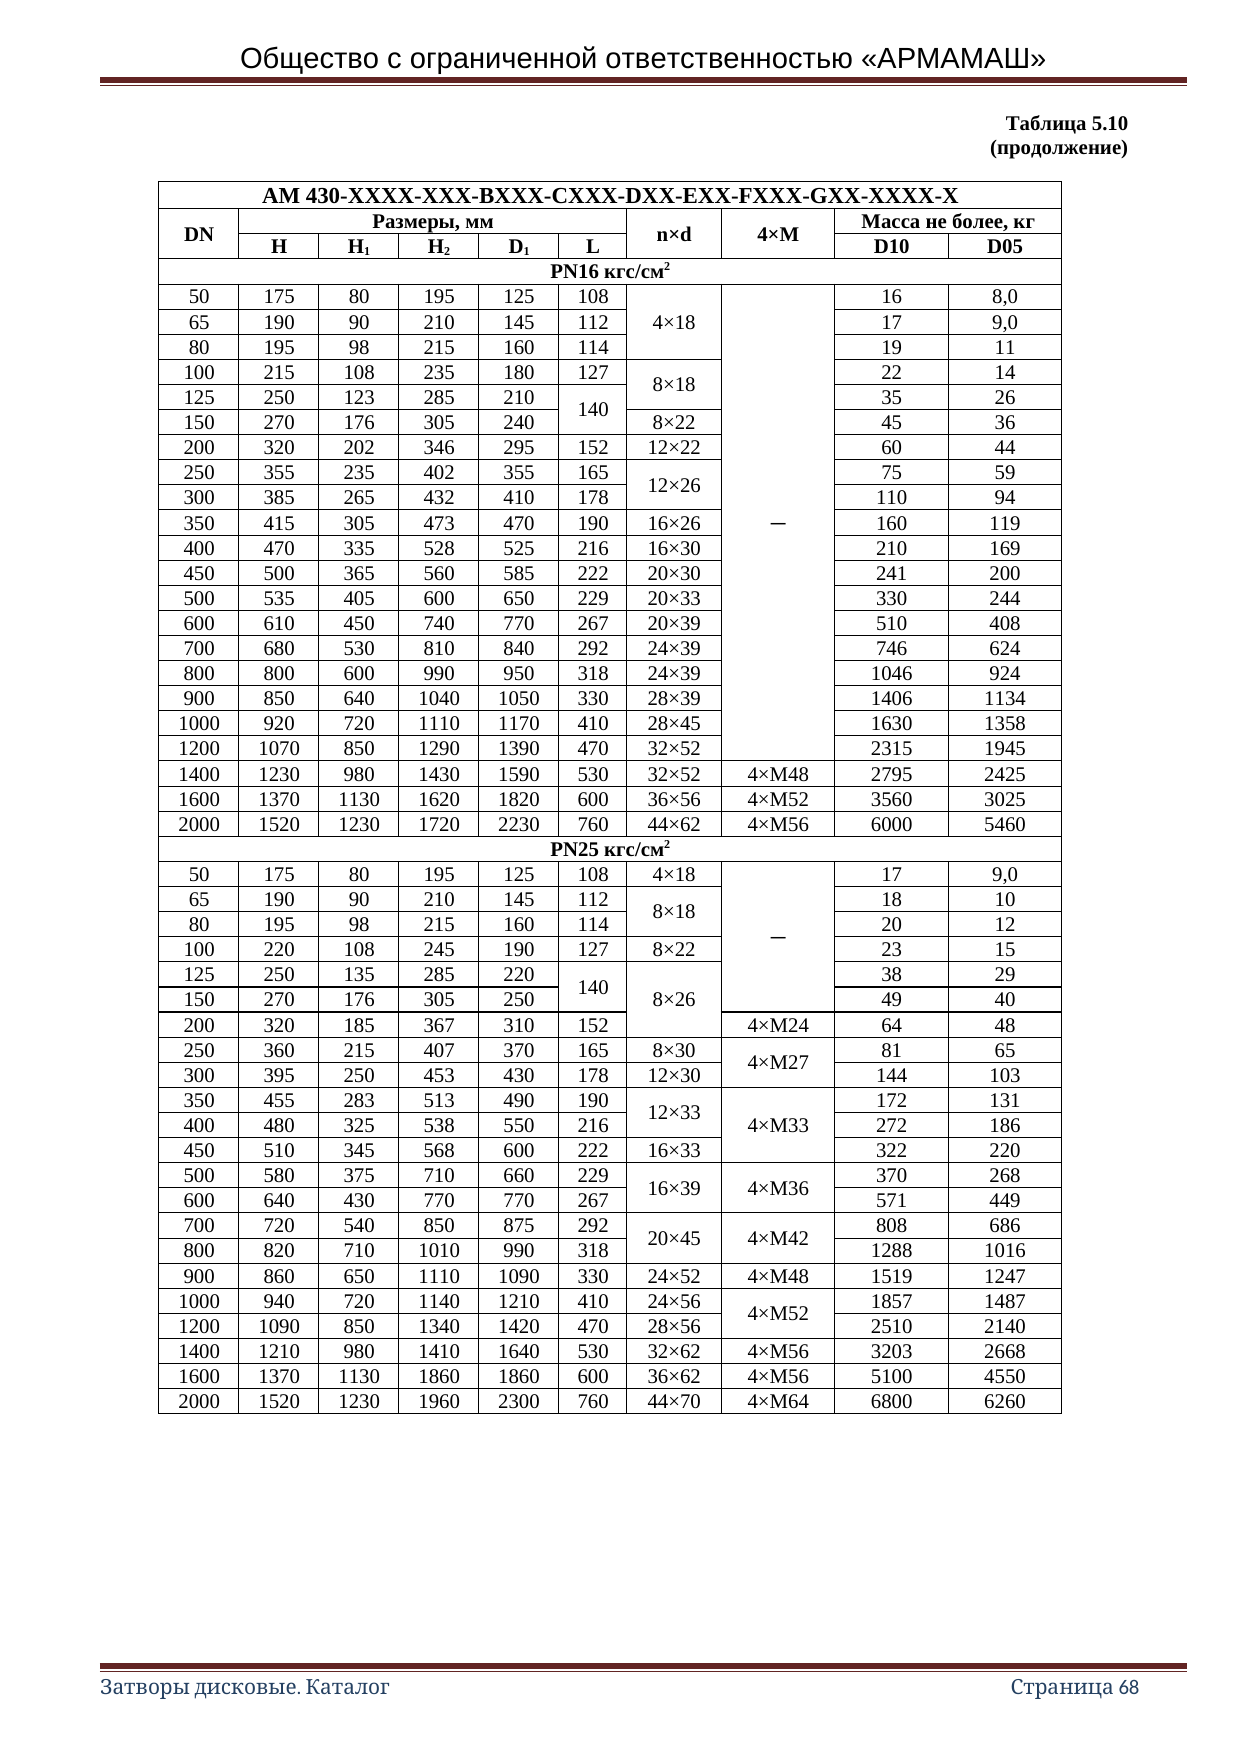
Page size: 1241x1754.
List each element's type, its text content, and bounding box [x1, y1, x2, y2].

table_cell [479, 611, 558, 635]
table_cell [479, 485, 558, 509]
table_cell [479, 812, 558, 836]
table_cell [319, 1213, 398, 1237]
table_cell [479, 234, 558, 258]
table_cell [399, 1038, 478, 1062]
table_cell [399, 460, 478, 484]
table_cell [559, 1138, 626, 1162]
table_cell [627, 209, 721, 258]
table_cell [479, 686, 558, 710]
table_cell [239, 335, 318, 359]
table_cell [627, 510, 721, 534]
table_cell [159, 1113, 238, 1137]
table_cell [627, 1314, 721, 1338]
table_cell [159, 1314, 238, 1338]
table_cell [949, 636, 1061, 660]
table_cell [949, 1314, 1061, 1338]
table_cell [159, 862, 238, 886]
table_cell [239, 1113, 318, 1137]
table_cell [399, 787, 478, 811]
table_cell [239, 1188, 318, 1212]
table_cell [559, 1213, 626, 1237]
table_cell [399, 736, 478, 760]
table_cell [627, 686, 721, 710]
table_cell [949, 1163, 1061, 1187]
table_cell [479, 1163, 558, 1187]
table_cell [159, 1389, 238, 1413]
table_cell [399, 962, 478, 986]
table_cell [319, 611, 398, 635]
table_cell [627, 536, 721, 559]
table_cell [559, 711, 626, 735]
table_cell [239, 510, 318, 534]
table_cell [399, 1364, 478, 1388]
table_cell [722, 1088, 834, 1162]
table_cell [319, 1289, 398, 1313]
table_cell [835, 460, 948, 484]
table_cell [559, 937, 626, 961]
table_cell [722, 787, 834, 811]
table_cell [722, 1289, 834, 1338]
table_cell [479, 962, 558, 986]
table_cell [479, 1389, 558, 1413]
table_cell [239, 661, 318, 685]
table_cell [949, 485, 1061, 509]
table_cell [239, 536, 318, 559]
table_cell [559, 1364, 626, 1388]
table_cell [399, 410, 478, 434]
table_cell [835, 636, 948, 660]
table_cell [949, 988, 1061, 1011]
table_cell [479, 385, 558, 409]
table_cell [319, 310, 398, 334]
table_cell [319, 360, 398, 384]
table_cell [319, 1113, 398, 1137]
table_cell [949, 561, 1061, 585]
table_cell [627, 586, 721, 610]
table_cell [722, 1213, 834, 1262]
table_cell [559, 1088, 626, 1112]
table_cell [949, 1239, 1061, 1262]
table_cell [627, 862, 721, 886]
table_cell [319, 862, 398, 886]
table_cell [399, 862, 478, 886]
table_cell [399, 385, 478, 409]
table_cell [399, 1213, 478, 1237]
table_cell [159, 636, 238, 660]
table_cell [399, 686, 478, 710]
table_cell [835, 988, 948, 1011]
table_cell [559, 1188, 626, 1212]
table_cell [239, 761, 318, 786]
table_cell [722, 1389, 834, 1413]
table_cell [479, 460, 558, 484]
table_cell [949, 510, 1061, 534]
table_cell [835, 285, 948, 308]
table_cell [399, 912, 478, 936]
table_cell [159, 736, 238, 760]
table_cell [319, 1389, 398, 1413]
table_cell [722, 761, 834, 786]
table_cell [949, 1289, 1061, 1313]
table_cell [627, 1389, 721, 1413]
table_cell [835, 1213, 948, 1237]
text Таблица 5.10 [100, 111, 1128, 135]
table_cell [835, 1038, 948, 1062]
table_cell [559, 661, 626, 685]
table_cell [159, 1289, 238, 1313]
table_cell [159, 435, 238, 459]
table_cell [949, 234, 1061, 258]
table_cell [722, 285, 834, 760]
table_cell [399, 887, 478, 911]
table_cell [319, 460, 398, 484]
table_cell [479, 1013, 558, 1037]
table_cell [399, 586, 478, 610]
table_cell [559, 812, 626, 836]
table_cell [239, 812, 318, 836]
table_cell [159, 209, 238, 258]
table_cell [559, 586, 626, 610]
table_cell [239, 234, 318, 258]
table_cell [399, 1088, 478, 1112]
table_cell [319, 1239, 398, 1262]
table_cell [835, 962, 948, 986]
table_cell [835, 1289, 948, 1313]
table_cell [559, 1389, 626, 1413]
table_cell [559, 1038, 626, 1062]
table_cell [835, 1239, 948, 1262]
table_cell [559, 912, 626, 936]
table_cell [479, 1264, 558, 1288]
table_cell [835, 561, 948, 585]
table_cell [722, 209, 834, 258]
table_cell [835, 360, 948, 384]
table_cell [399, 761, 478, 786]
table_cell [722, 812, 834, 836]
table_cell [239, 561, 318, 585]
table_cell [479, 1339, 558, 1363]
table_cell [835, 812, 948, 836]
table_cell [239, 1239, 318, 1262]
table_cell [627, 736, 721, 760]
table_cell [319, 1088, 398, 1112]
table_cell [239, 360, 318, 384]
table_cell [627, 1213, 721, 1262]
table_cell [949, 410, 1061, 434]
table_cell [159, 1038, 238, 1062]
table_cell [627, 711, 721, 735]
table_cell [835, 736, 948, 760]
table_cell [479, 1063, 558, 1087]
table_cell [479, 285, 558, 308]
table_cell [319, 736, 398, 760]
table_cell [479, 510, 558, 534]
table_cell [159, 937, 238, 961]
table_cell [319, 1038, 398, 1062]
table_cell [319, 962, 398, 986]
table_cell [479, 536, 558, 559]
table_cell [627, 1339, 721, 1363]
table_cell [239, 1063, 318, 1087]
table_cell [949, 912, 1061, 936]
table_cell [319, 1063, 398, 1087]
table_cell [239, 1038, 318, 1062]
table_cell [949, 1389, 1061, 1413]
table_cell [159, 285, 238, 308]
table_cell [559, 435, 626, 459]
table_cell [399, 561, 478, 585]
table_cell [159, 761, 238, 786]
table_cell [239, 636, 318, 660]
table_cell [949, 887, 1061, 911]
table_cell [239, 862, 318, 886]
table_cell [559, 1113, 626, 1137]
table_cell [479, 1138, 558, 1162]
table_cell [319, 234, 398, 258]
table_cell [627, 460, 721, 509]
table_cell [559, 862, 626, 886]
text (продолжение) [100, 135, 1128, 159]
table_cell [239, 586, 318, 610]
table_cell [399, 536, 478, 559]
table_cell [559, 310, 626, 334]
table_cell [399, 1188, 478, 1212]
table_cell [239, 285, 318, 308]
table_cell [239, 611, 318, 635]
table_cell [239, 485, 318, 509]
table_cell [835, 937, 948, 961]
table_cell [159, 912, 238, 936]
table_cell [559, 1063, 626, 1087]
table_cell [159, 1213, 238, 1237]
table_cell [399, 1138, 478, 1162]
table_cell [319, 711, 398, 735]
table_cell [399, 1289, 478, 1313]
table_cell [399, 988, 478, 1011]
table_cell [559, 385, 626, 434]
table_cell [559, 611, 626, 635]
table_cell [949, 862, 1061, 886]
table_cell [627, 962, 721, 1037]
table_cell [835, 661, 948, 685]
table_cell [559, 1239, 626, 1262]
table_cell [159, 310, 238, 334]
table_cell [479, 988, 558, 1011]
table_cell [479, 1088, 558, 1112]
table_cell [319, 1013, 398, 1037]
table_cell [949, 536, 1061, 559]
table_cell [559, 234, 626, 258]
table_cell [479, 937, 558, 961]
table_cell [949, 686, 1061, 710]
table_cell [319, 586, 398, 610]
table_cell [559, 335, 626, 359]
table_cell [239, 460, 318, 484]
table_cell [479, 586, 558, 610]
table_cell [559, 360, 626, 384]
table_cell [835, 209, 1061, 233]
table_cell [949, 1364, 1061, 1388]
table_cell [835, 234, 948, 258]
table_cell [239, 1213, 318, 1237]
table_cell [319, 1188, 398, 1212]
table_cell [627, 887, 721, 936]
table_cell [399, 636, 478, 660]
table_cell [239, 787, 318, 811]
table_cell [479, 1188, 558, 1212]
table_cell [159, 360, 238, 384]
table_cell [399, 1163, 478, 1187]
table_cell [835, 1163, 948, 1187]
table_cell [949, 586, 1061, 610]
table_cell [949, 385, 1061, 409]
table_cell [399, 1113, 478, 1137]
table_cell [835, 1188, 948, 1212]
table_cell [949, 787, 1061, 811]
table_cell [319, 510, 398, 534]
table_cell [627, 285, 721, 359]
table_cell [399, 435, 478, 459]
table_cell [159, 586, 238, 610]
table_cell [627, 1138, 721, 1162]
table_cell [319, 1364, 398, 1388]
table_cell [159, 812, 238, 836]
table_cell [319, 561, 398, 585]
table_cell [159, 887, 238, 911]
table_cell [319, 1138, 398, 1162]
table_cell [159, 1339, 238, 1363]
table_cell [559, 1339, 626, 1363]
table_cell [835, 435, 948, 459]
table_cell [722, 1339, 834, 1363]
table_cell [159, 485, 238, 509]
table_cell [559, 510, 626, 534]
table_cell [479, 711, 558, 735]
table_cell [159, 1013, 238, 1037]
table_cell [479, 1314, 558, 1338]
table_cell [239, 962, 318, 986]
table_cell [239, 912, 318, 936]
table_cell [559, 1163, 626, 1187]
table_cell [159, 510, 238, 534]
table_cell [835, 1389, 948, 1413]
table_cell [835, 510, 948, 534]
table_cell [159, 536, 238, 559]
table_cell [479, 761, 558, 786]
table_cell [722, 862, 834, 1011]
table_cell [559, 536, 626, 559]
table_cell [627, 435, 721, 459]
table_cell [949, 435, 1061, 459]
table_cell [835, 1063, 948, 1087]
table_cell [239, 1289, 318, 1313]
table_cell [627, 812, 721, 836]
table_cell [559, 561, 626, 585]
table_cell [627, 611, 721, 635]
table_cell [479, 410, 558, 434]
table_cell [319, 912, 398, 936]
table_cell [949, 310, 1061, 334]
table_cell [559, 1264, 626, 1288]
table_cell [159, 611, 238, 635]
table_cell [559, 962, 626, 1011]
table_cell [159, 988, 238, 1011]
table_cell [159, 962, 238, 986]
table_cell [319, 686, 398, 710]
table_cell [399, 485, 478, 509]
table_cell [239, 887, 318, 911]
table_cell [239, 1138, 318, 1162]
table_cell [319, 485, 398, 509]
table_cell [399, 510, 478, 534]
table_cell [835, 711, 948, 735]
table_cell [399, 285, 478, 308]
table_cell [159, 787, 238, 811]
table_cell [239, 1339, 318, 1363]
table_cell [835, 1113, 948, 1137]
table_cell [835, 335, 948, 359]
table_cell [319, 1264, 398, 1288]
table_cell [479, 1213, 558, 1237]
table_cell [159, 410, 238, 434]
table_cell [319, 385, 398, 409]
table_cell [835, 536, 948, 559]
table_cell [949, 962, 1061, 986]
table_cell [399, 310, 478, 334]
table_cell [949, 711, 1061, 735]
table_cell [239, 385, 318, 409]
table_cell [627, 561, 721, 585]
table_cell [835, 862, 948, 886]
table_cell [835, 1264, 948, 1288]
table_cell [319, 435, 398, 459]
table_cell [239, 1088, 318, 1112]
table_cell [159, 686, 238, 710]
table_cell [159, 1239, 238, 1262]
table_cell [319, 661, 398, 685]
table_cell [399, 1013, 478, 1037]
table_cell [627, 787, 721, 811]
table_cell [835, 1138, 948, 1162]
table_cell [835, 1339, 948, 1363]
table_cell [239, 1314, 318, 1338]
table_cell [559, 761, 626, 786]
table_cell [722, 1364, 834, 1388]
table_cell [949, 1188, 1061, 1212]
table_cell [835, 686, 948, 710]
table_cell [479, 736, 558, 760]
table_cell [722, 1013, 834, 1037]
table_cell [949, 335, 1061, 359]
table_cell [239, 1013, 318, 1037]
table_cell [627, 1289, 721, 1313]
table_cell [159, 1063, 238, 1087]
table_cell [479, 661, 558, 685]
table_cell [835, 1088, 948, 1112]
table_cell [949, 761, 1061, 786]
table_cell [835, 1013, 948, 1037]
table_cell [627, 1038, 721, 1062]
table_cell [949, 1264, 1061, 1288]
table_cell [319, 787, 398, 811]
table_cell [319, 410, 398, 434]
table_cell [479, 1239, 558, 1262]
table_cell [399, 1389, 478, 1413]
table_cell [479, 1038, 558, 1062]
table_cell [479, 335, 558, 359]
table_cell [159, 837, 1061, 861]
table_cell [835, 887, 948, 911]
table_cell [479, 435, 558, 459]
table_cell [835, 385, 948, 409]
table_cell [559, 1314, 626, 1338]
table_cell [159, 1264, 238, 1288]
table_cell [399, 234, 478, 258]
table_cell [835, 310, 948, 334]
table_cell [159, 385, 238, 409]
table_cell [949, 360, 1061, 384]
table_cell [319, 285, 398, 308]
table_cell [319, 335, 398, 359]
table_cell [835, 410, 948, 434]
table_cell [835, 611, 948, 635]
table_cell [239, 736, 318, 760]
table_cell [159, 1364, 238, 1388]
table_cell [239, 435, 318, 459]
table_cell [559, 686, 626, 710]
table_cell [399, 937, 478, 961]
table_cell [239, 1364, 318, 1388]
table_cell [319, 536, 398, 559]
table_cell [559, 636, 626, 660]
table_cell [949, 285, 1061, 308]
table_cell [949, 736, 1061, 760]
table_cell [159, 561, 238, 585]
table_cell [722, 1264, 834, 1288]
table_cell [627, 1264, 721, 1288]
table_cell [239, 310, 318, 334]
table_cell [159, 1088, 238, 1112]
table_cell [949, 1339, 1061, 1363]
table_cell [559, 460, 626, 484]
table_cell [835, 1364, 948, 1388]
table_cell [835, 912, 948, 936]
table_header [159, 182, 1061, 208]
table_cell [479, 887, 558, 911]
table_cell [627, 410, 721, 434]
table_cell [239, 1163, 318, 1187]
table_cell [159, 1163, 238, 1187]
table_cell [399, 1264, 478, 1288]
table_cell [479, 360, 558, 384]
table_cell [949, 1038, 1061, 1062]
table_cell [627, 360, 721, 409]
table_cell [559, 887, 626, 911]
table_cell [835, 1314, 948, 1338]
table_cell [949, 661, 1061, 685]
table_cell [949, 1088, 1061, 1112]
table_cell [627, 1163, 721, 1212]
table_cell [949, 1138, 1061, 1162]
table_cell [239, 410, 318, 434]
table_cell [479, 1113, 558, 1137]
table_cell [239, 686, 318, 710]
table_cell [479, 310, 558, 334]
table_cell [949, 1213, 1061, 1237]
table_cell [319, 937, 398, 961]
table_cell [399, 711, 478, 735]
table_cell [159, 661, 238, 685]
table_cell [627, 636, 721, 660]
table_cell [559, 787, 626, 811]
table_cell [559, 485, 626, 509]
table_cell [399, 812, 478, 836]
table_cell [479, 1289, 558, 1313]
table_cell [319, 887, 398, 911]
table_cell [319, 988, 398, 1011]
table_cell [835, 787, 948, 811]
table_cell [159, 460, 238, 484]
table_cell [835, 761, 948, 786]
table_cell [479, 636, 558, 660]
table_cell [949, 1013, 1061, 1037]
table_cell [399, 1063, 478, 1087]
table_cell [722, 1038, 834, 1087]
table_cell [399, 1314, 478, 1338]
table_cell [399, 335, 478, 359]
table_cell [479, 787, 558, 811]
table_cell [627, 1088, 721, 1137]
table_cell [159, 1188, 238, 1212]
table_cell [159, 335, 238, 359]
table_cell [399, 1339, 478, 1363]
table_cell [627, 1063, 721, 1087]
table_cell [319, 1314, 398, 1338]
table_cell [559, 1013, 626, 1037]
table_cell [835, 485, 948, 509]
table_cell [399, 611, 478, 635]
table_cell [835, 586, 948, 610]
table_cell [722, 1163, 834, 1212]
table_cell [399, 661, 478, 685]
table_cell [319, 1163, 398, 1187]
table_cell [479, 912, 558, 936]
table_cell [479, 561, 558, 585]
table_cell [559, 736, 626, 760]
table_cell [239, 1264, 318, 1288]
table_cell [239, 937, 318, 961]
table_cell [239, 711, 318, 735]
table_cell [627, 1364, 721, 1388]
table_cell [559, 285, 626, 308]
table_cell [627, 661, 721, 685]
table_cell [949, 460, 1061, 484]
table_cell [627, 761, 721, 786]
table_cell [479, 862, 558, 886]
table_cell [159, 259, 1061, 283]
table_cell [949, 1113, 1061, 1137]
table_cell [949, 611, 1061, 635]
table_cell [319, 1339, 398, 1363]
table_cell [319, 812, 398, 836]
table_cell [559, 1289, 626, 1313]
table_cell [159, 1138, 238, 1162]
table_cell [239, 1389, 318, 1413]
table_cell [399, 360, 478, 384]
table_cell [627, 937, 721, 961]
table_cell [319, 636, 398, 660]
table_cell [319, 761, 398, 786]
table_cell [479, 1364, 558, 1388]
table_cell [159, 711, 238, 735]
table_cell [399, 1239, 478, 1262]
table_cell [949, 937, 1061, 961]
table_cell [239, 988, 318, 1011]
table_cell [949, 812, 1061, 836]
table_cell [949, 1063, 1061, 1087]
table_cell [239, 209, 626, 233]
